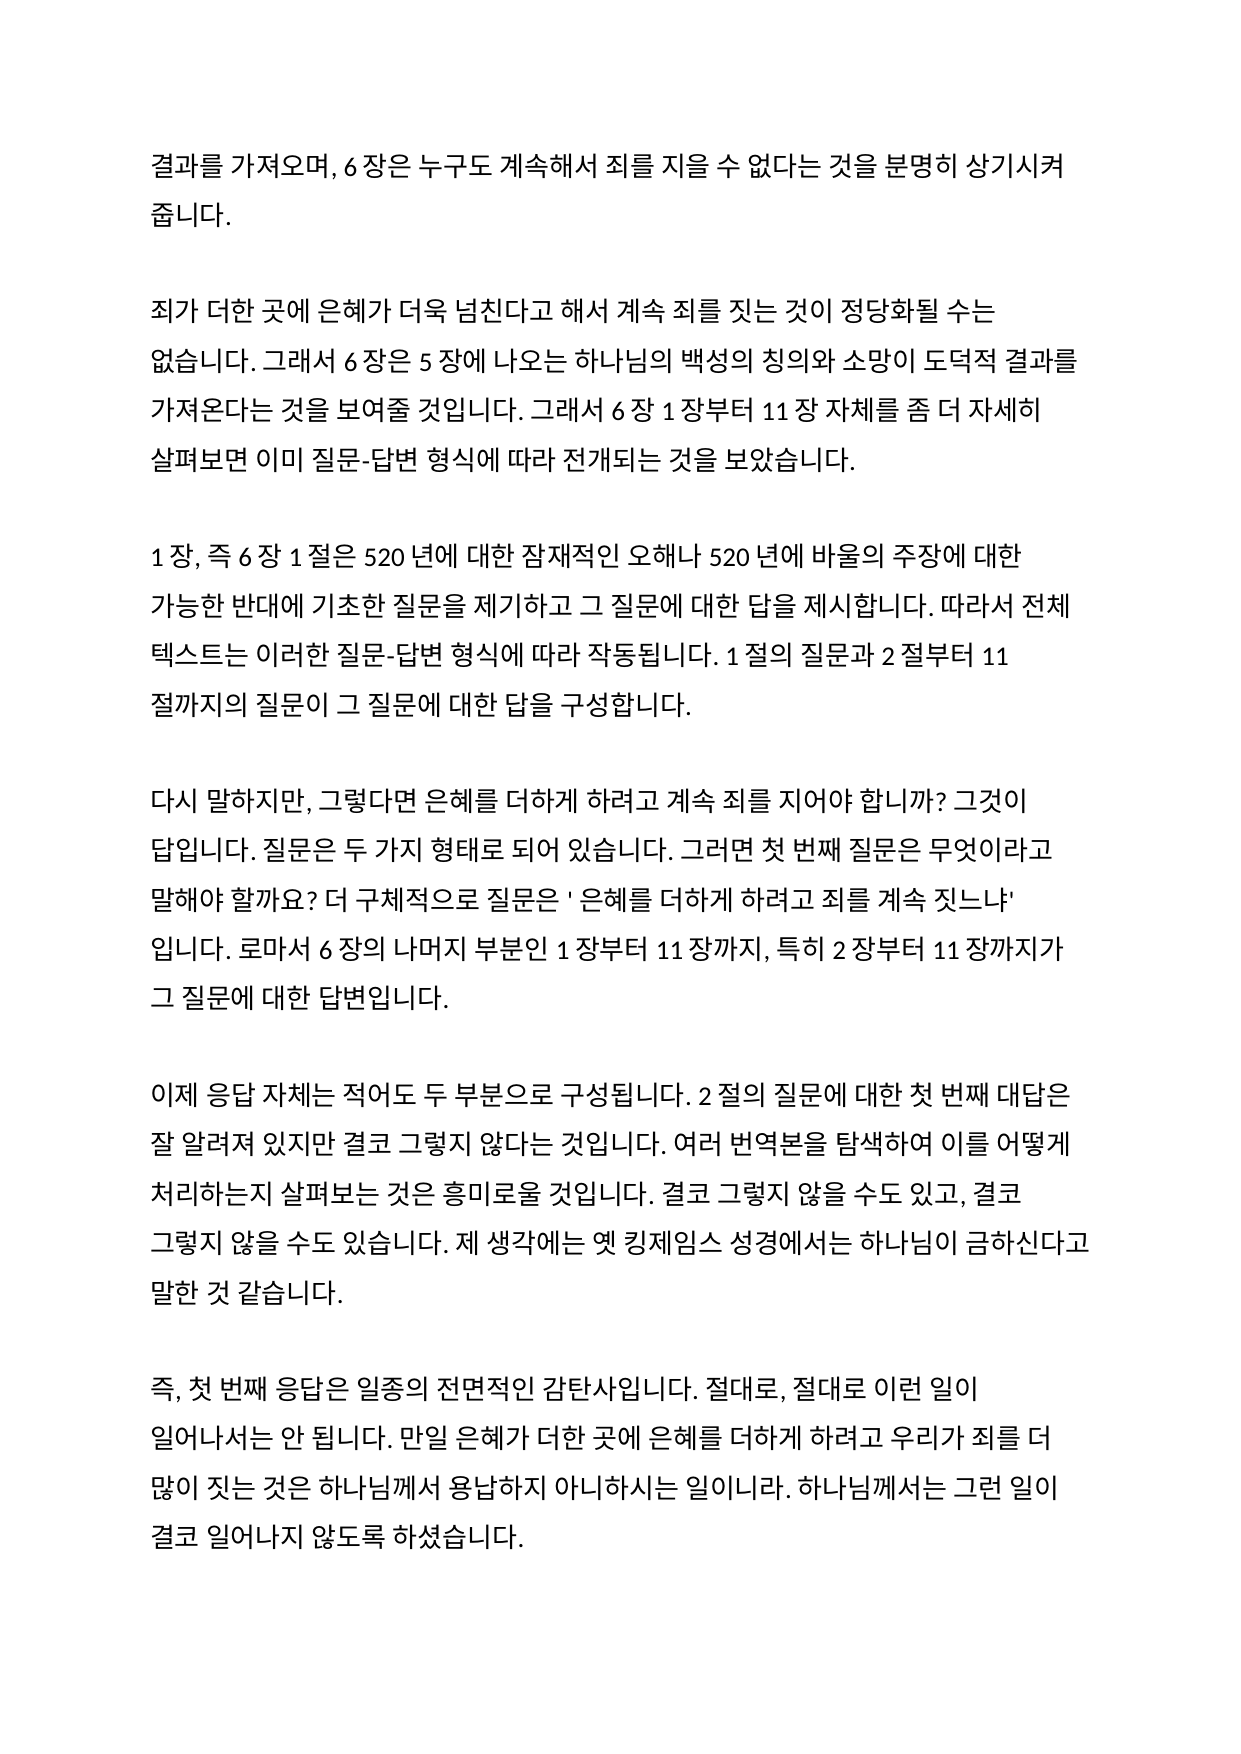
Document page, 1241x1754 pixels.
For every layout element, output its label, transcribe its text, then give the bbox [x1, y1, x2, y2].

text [150, 150, 1090, 232]
text 즉, 첫 번째 응답은 일종의 전면적인 감탄사입니다. 절대로, 절대로 이런 일이 일어나서는 안 됩니다. 만일 은혜가 더한 곳에 은혜를 더하게 하려고 우리가 죄를 더 많이 짓는 것은 하나님께서 용납하지 아니하시는 일이니라. 하나님께서는 그런 일이 결코 일어나지 않도록 하셨습니다. [150, 1373, 1090, 1554]
text 다시 말하지만, 그렇다면 은혜를 더하게 하려고 계속 죄를 지어야 합니까? 그것이 답입니다. 질문은 두 가지 형태로 되어 있습니다. 그러면 첫 번째 질문은 무엇이라고 말해야 할까요? 더 구체적으로 질문은 ' 은혜를 더하게 하려고 죄를 계속 짓느냐' 입니다. 로마서 6장의 나머지 부분인 1장부터 11장까지, 특히 2장부터 11장까지가 그 질문에 대한 답변입니다. [150, 785, 1090, 1016]
text 이제 응답 자체는 적어도 두 부분으로 구성됩니다. 2절의 질문에 대한 첫 번째 대답은 잘 알려져 있지만 결코 그렇지 않다는 것입니다. 여러 번역본을 탐색하여 이를 어떻게 처리하는지 살펴보는 것은 흥미로울 것입니다. 결코 그렇지 않을 수도 있고, 결코 그렇지 않을 수도 있습니다. 제 생각에는 옛 킹제임스 성경에서는 하나님이 금하신다고 말한 것 같습니다. [150, 1079, 1090, 1310]
text 죄가 더한 곳에 은혜가 더욱 넘친다고 해서 계속 죄를 짓는 것이 정당화될 수는 없습니다. 그래서 6장은 5장에 나오는 하나님의 백성의 칭의와 소망이 도덕적 결과를 가져온다는 것을 보여줄 것입니다. 그래서 6장 1장부터 11장 자체를 좀 더 자세히 살펴보면 이미 질문-답변 형식에 따라 전개되는 것을 보았습니다. [150, 296, 1090, 477]
text 1장, 즉 6장 1절은 520년에 대한 잠재적인 오해나 520년에 바울의 주장에 대한 가능한 반대에 기초한 질문을 제기하고 그 질문에 대한 답을 제시합니다. 따라서 전체 텍스트는 이러한 질문-답변 형식에 따라 작동됩니다. 1절의 질문과 2절부터 11절까지의 질문이 그 질문에 대한 답을 구성합니다. [150, 540, 1090, 722]
